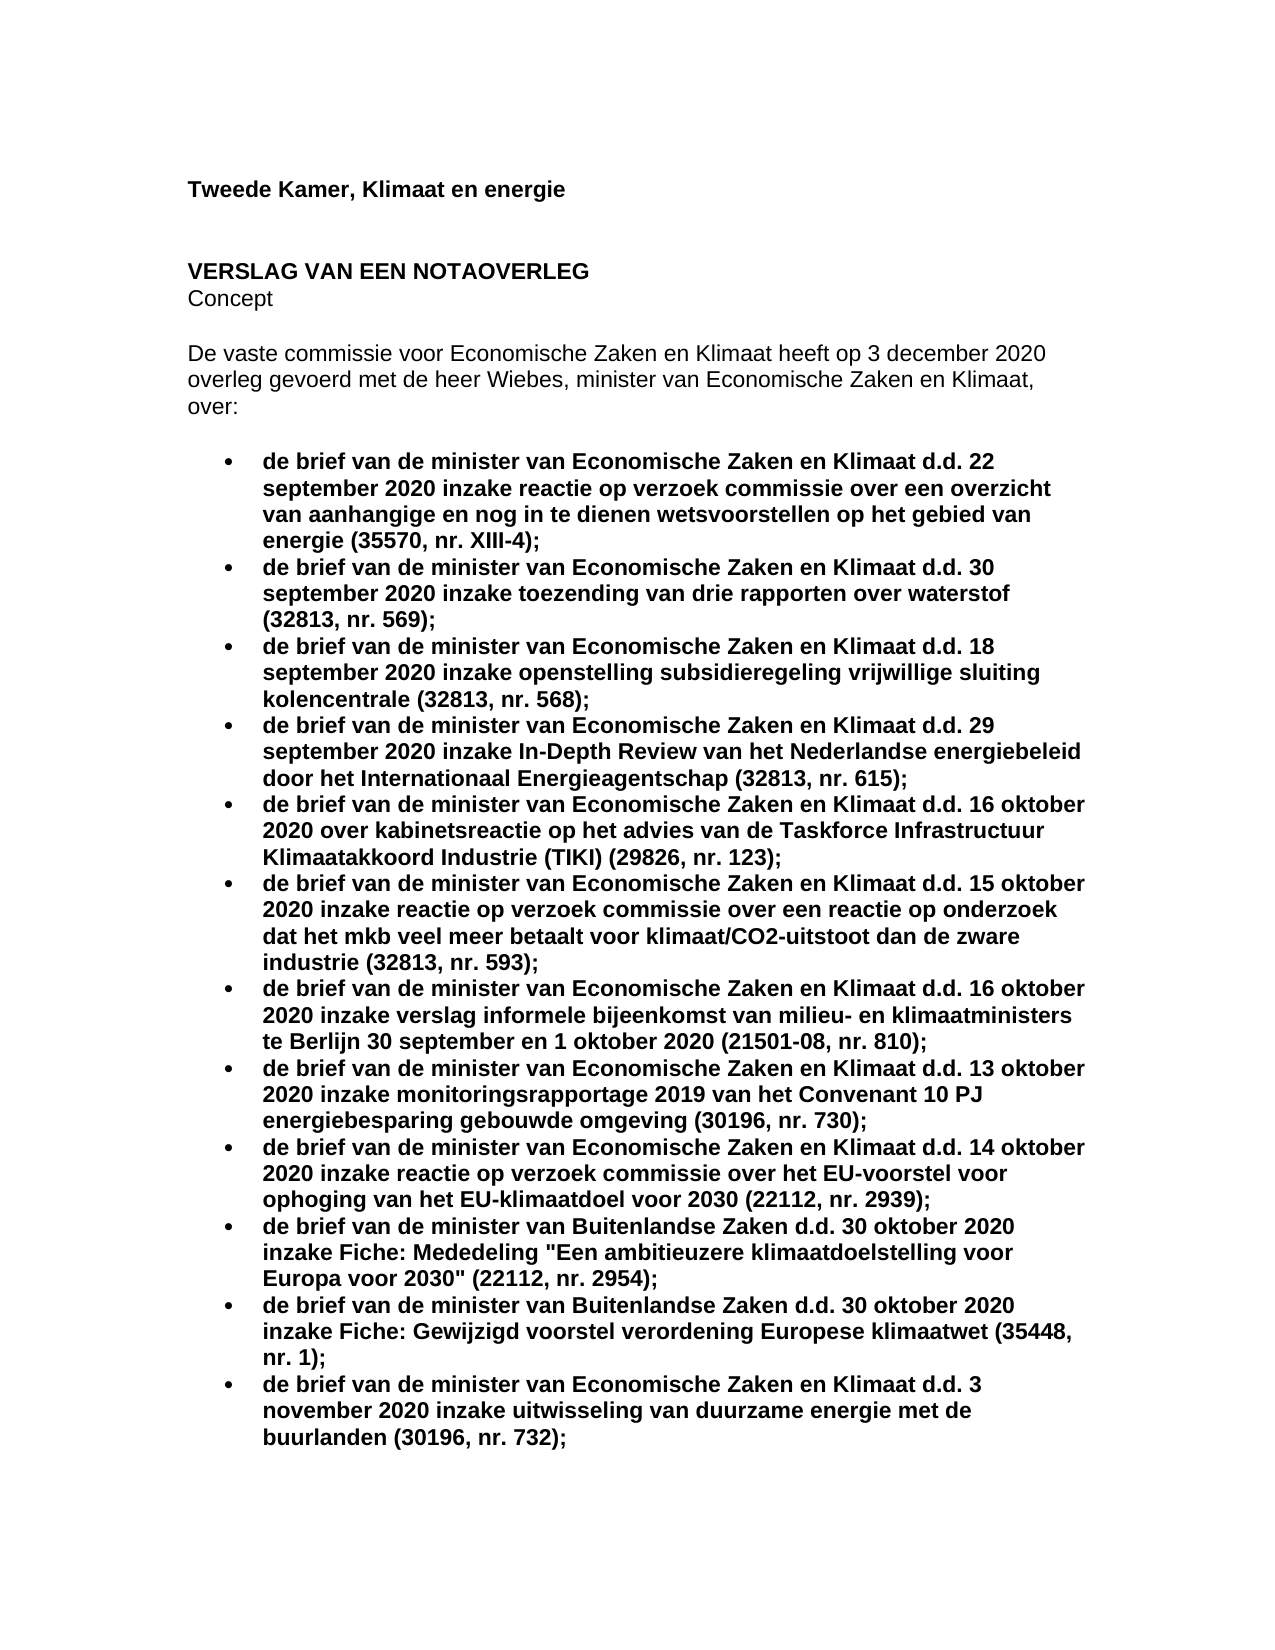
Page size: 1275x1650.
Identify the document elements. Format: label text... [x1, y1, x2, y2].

text Tweede Kamer, Klimaat en energie [187, 150, 1087, 203]
list de brief van de minister van Buitenlandse Zaken d.d. 30 oktober 2020 inzake Fiche: Gewijzigd voorstel verordening Europese klimaatwet (35448, nr. 1); [225, 1292, 1087, 1371]
list de brief van de minister van Economische Zaken en Klimaat d.d. 14 oktober 2020 inzake reactie op verzoek commissie over het EU-voorstel voor ophoging van het EU-klimaatdoel voor 2030 (22112, nr. 2939); [225, 1133, 1087, 1213]
list de brief van de minister van Economische Zaken en Klimaat d.d. 13 oktober 2020 inzake monitoringsrapportage 2019 van het Convenant 10 PJ energiebesparing gebouwde omgeving (30196, nr. 730); [225, 1054, 1087, 1133]
list de brief van de minister van Economische Zaken en Klimaat d.d. 29 september 2020 inzake In-Depth Review van het Nederlandse energiebeleid door het Internationaal Energieagentschap (32813, nr. 615); [225, 712, 1087, 791]
list de brief van de minister van Economische Zaken en Klimaat d.d. 22 september 2020 inzake reactie op verzoek commissie over een overzicht van aanhangige en nog in te dienen wetsvoorstellen op het gebied van energie (35570, nr. XIII-4); [225, 448, 1087, 554]
text De vaste commissie voor Economische Zaken en Klimaat heeft op 3 december 2020 overleg gevoerd met de heer Wiebes, minister van Economische Zaken en Klimaat, over: [187, 340, 1087, 419]
list de brief van de minister van Economische Zaken en Klimaat d.d. 15 oktober 2020 inzake reactie op verzoek commissie over een reactie op onderzoek dat het mkb veel meer betaalt voor klimaat/CO2-uitstoot dan de zware industrie (32813, nr. 593); [225, 870, 1087, 975]
list de brief van de minister van Buitenlandse Zaken d.d. 30 oktober 2020 inzake Fiche: Mededeling "Een ambitieuzere klimaatdoelstelling voor Europa voor 2030" (22112, nr. 2954); [225, 1213, 1087, 1292]
list de brief van de minister van Economische Zaken en Klimaat d.d. 3 november 2020 inzake uitwisseling van duurzame energie met de buurlanden (30196, nr. 732); [225, 1371, 1087, 1450]
list de brief van de minister van Economische Zaken en Klimaat d.d. 16 oktober 2020 over kabinetsreactie op het advies van de Taskforce Infrastructuur Klimaatakkoord Industrie (TIKI) (29826, nr. 123); [225, 791, 1087, 870]
list de brief van de minister van Economische Zaken en Klimaat d.d. 16 oktober 2020 inzake verslag informele bijeenkomst van milieu- en klimaatministers te Berlijn 30 september en 1 oktober 2020 (21501-08, nr. 810); [225, 975, 1087, 1054]
text VERSLAG VAN EEN NOTAOVERLEG Concept [187, 232, 1087, 311]
list de brief van de minister van Economische Zaken en Klimaat d.d. 18 september 2020 inzake openstelling subsidieregeling vrijwillige sluiting kolencentrale (32813, nr. 568); [225, 633, 1087, 712]
list de brief van de minister van Economische Zaken en Klimaat d.d. 30 september 2020 inzake toezending van drie rapporten over waterstof (32813, nr. 569); [225, 554, 1087, 633]
